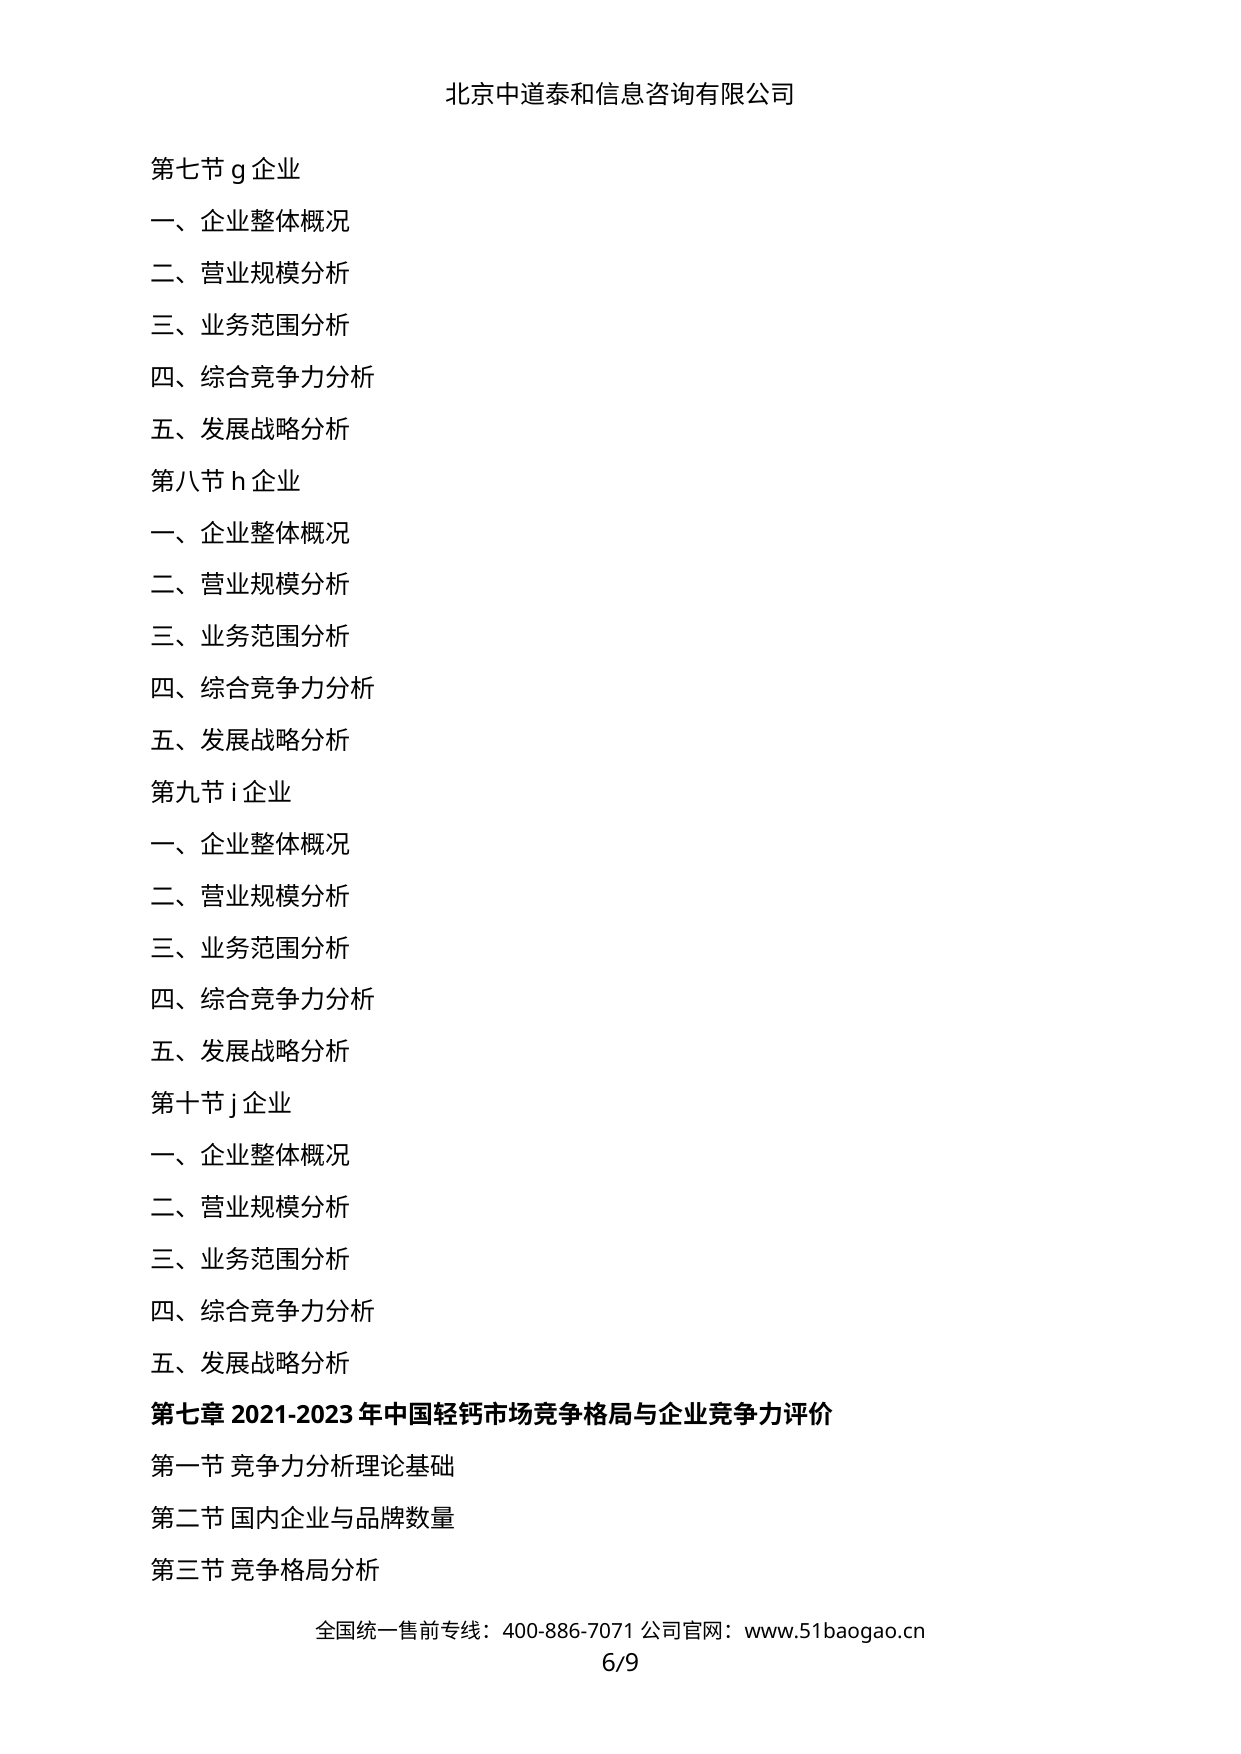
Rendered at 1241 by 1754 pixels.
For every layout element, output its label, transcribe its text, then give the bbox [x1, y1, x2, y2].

text 二、营业规模分析 [150, 565, 1090, 601]
text 第七章 2021-2023年中国轻钙市场竞争格局与企业竞争力评价 [150, 1395, 1090, 1431]
text 三、业务范围分析 [150, 306, 1090, 342]
text 二、营业规模分析 [150, 876, 1090, 912]
text 第八节 h企业 [150, 461, 1090, 497]
text 五、发展战略分析 [150, 721, 1090, 757]
text 第一节 竞争力分析理论基础 [150, 1447, 1090, 1483]
text 五、发展战略分析 [150, 1032, 1090, 1068]
text 第三节 竞争格局分析 [150, 1551, 1090, 1587]
text 第九节 i企业 [150, 772, 1090, 809]
text 五、发展战略分析 [150, 409, 1090, 446]
text 二、营业规模分析 [150, 1187, 1090, 1224]
text 三、业务范围分析 [150, 928, 1090, 964]
text 第七节 g企业 [150, 150, 1090, 186]
text 一、企业整体概况 [150, 513, 1090, 549]
text 三、业务范围分析 [150, 1239, 1090, 1276]
text 四、综合竞争力分析 [150, 980, 1090, 1016]
text 四、综合竞争力分析 [150, 669, 1090, 705]
text 五、发展战略分析 [150, 1343, 1090, 1379]
text 一、企业整体概况 [150, 202, 1090, 238]
text 一、企业整体概况 [150, 824, 1090, 861]
text 四、综合竞争力分析 [150, 357, 1090, 394]
text 一、企业整体概况 [150, 1136, 1090, 1172]
text 二、营业规模分析 [150, 254, 1090, 290]
text 第二节 国内企业与品牌数量 [150, 1499, 1090, 1535]
text 四、综合竞争力分析 [150, 1291, 1090, 1327]
text 第十节 j企业 [150, 1084, 1090, 1120]
text 三、业务范围分析 [150, 617, 1090, 653]
